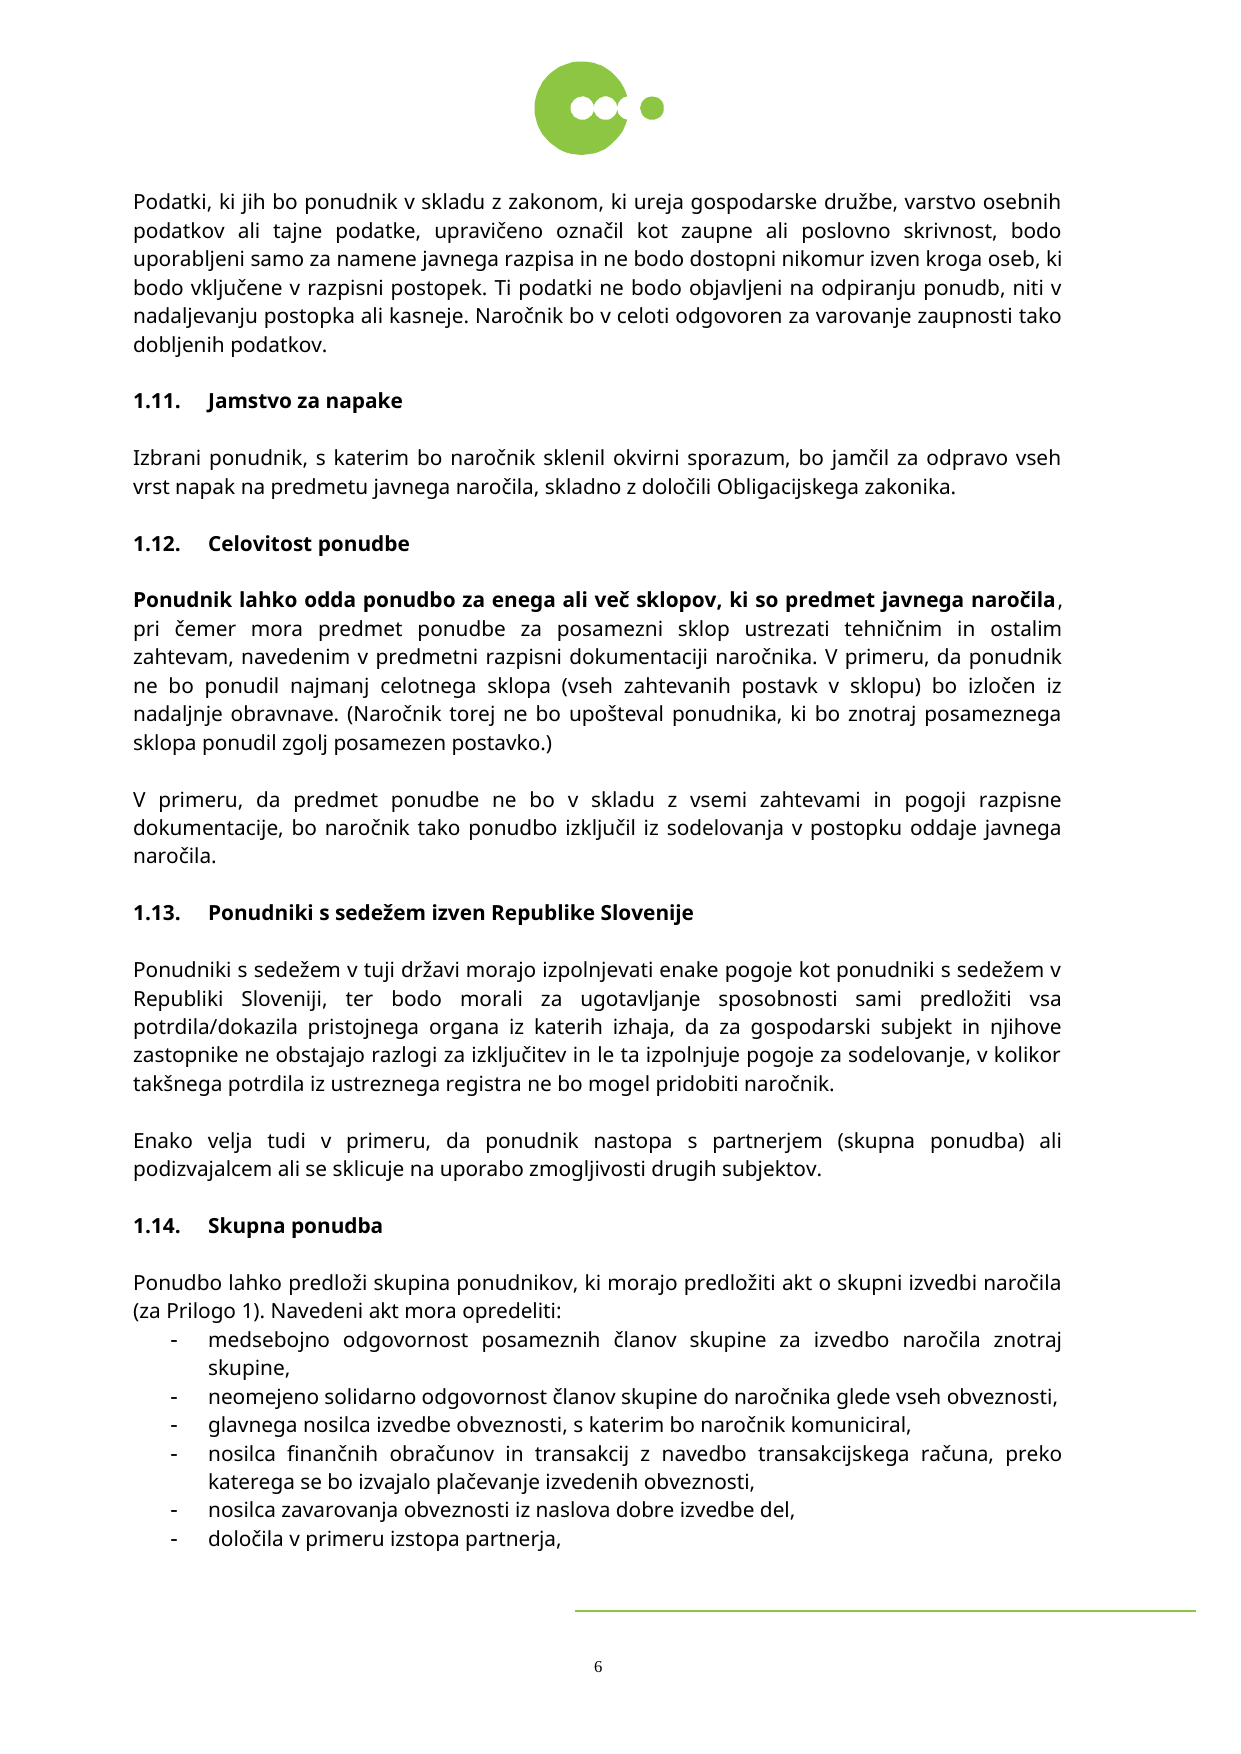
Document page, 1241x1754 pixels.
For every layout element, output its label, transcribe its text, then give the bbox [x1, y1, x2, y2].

list glavnega nosilca izvedbe obveznosti, s katerim bo naročnik komuniciral, [170, 1410, 1063, 1439]
list medsebojno odgovornost posameznih članov skupine za izvedbo naročila znotraj skupine, [170, 1325, 1063, 1382]
list Celovitost ponudbe [133, 529, 1063, 557]
list neomejeno solidarno odgovornost članov skupine do naročnika glede vseh obveznosti, [170, 1382, 1063, 1410]
list Skupna ponudba [133, 1211, 1063, 1240]
list določila v primeru izstopa partnerja, [170, 1524, 1063, 1552]
text V primeru, da predmet ponudbe ne bo v skladu z vsemi zahtevami in pogoji razpisne dokumentacije, bo naročnik tako ponudbo izključil iz sodelovanja v postopku oddaje javnega naročila. [133, 785, 1063, 870]
text Enako velja tudi v primeru, da ponudnik nastopa s partnerjem (skupna ponudba) ali podizvajalcem ali se sklicuje na uporabo zmogljivosti drugih subjektov. [133, 1126, 1063, 1183]
list nosilca zavarovanja obveznosti iz naslova dobre izvedbe del, [170, 1496, 1063, 1524]
text Ponudnik lahko odda ponudbo za enega ali več sklopov, ki so predmet javnega naročila, pri čemer mora predmet ponudbe za posamezni sklop ustrezati tehničnim in ostalim zahtevam, navedenim v predmetni razpisni dokumentaciji naročnika. V primeru, da ponudnik ne bo ponudil najmanj celotnega sklopa (vseh zahtevanih postavk v sklopu) bo izločen iz nadaljnje obravnave. (Naročnik torej ne bo upošteval ponudnika, ki bo znotraj posameznega sklopa ponudil zgolj posamezen postavko.) [133, 586, 1063, 756]
text Ponudbo lahko predloži skupina ponudnikov, ki morajo predložiti akt o skupni izvedbi naročila (za Prilogo 1). Navedeni akt mora opredeliti: [133, 1268, 1063, 1325]
text Podatki, ki jih bo ponudnik v skladu z zakonom, ki ureja gospodarske družbe, varstvo osebnih podatkov ali tajne podatke, upravičeno označil kot zaupne ali poslovno skrivnost, bodo uporabljeni samo za namene javnega razpisa in ne bodo dostopni nikomur izven kroga oseb, ki bodo vključene v razpisni postopek. Ti podatki ne bodo objavljeni na odpiranju ponudb, niti v nadaljevanju postopka ali kasneje. Naročnik bo v celoti odgovoren za varovanje zaupnosti tako dobljenih podatkov. [133, 187, 1063, 358]
list Ponudniki s sedežem izven Republike Slovenije [133, 898, 1063, 927]
list Jamstvo za napake [133, 387, 1063, 415]
text Ponudniki s sedežem v tuji državi morajo izpolnjevati enake pogoje kot ponudniki s sedežem v Republiki Sloveniji, ter bodo morali za ugotavljanje sposobnosti sami predložiti vsa potrdila/dokazila pristojnega organa iz katerih izhaja, da za gospodarski subjekt in njihove zastopnike ne obstajajo razlogi za izključitev in le ta izpolnjuje pogoje za sodelovanje, v kolikor takšnega potrdila iz ustreznega registra ne bo mogel pridobiti naročnik. [133, 955, 1063, 1097]
text Izbrani ponudnik, s katerim bo naročnik sklenil okvirni sporazum, bo jamčil za odpravo vseh vrst napak na predmetu javnega naročila, skladno z določili Obligacijskega zakonika. [133, 443, 1063, 500]
list nosilca finančnih obračunov in transakcij z navedbo transakcijskega računa, preko katerega se bo izvajalo plačevanje izvedenih obveznosti, [170, 1439, 1063, 1496]
